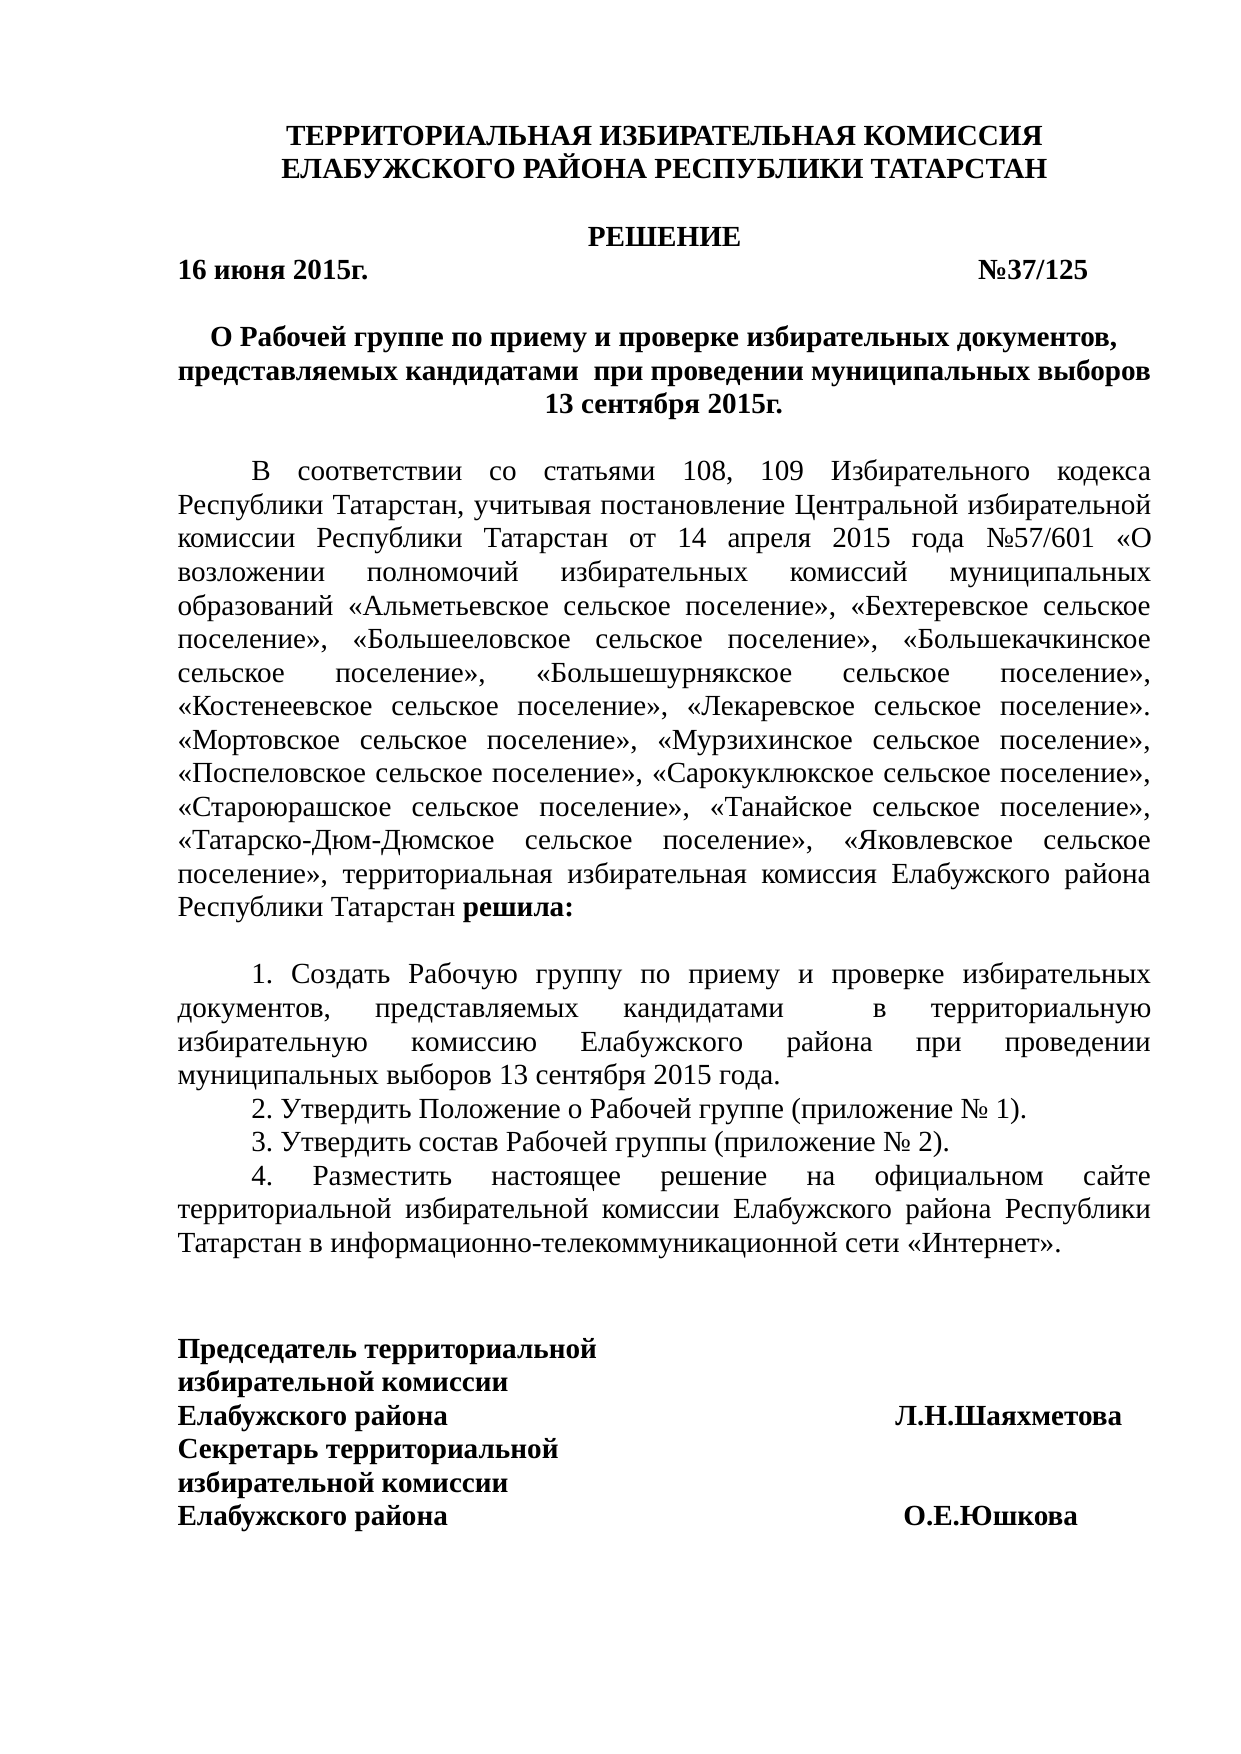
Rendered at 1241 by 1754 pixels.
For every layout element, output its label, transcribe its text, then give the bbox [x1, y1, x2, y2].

text 13 сентября 2015г. [176, 386, 1152, 420]
text Секретарь территориальной [177, 1431, 1152, 1465]
text 16 июня 2015г. №37/125 [177, 252, 1152, 286]
text избирательной комиссии [177, 1364, 1152, 1398]
text 4. Разместить настоящее решение на официальном сайте территориальной избирательной комиссии Елабужского района Республики Татарстан в информационно-телекоммуникационной сети «Интернет». [177, 1158, 1152, 1258]
text избирательной комиссии [177, 1465, 1152, 1498]
text 2. Утвердить Положение о Рабочей группе (приложение № 1). [177, 1091, 1152, 1124]
text В соответствии со статьями 108, 109 Избирательного кодекса Республики Татарстан, учитывая постановление Центральной избирательной комиссии Республики Татарстан от 14 апреля 2015 года №57/601 «О возложении полномочий избирательных комиссий муниципальных образований «Альметьевское сельское поселение», «Бехтеревское сельское поселение», «Большееловское сельское поселение», «Большекачкинское сельское поселение», «Большешурнякское сельское поселение», «Костенеевское сельское поселение», «Лекаревское сельское поселение». «Мортовское сельское поселение», «Мурзихинское сельское поселение», «Поспеловское сельское поселение», «Сарокуклюкское сельское поселение», «Староюрашское сельское поселение», «Танайское сельское поселение», «Татарско-Дюм-Дюмское сельское поселение», «Яковлевское сельское поселение», территориальная избирательная комиссия Елабужского района Республики Татарстан решила: [177, 453, 1152, 923]
text О Рабочей группе по приему и проверке избирательных документов, представляемых кандидатами при проведении муниципальных выборов [176, 319, 1152, 386]
text ЕЛАБУЖСКОГО РАЙОНА РЕСПУБЛИКИ ТАТАРСТАН [177, 152, 1152, 185]
text Елабужского района О.Е.Юшкова [177, 1498, 1152, 1532]
text 3. Утвердить состав Рабочей группы (приложение № 2). [177, 1124, 1152, 1158]
text Председатель территориальной [177, 1331, 1152, 1364]
text ТЕРРИТОРИАЛЬНАЯ ИЗБИРАТЕЛЬНАЯ КОМИССИЯ [177, 118, 1152, 152]
text Елабужского района Л.Н.Шаяхметова [177, 1398, 1152, 1431]
text РЕШЕНИЕ [177, 219, 1152, 252]
text 1. Создать Рабочую группу по приему и проверке избирательных документов, представляемых кандидатами в территориальную избирательную комиссию Елабужского района при проведении муниципальных выборов 13 сентября 2015 года. [177, 957, 1152, 1091]
